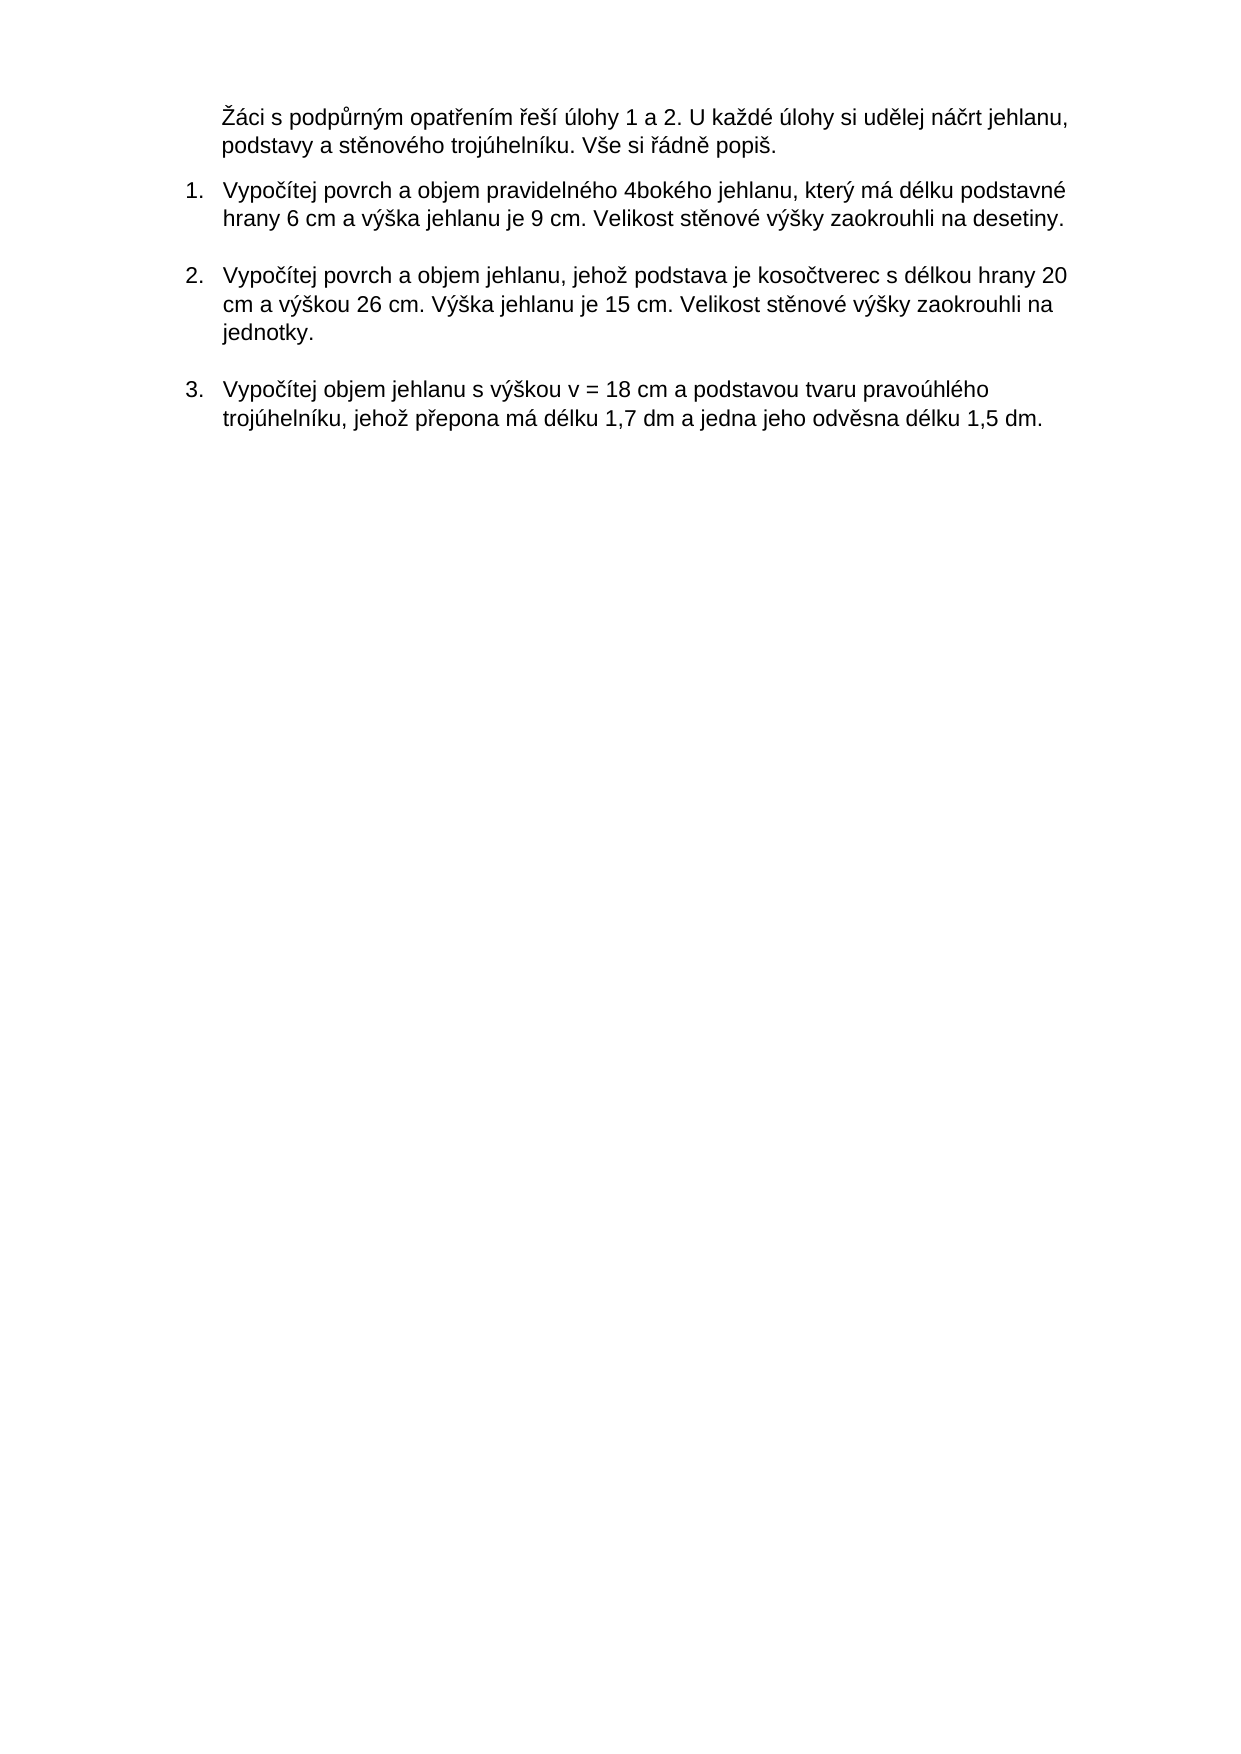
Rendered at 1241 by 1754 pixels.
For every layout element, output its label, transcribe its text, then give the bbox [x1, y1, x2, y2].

list Vypočítej objem jehlanu s výškou v = 18 cm a podstavou tvaru pravoúhlého trojúhelníku, jehož přepona má délku 1,7 dm a jedna jeho odvěsna délku 1,5 dm. [185, 376, 1093, 431]
text Žáci s podpůrným opatřením řeší úlohy 1 a 2. U každé úlohy si udělej náčrt jehlanu, podstavy a stěnového trojúhelníku. Vše si řádně popiš. [221, 103, 1093, 158]
list Vypočítej povrch a objem pravidelného 4bokého jehlanu, který má délku podstavné hrany 6 cm a výška jehlanu je 9 cm. Velikost stěnové výšky zaokrouhli na desetiny. [185, 177, 1093, 232]
list Vypočítej povrch a objem jehlanu, jehož podstava je kosočtverec s délkou hrany 20 cm a výškou 26 cm. Výška jehlanu je 15 cm. Velikost stěnové výšky zaokrouhli na jednotky. [185, 262, 1093, 346]
